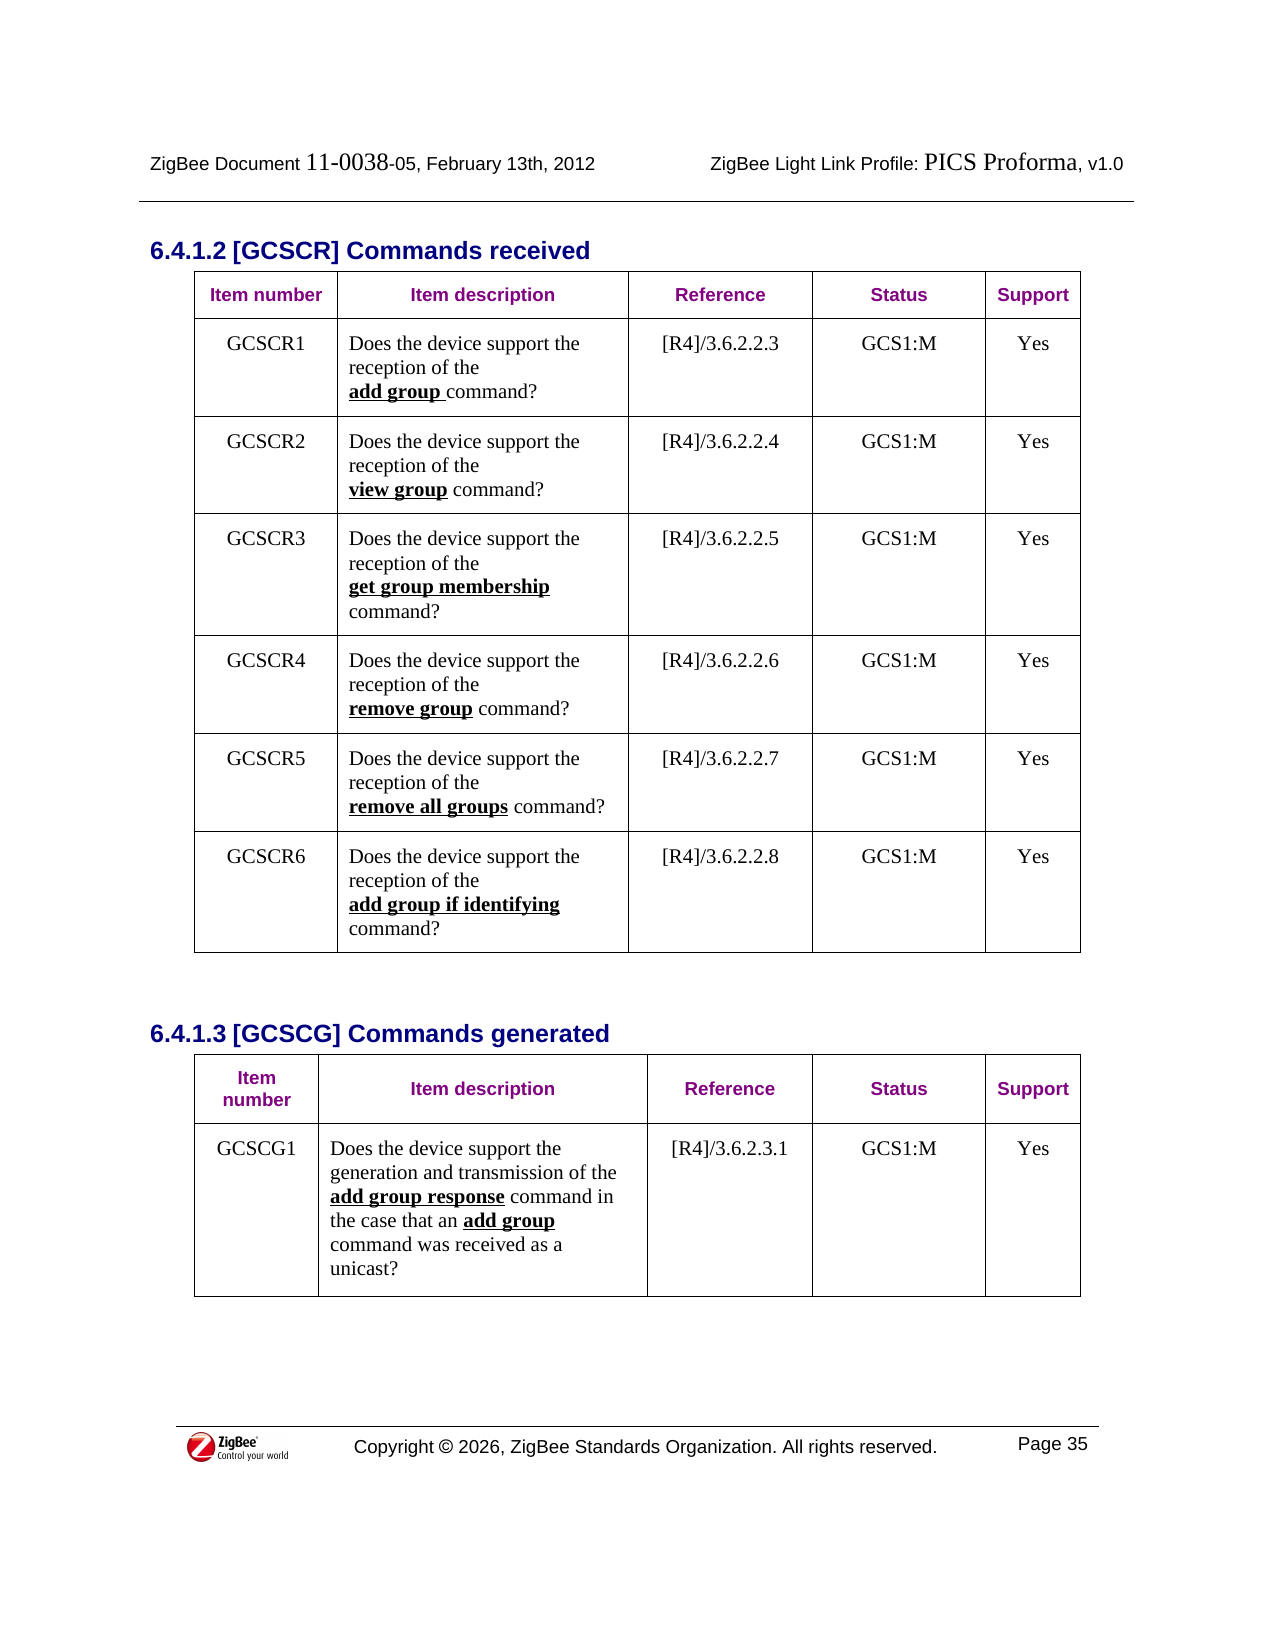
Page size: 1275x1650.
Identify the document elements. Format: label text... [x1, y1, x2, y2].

table_cell Does the device support the reception of the add group if identifying command? [338, 832, 628, 952]
table_cell GCSCR1 [195, 319, 337, 416]
title [GCSCR] Commands received [150, 236, 1125, 264]
table_header Item number [195, 1055, 318, 1123]
table_cell [R4]/3.6.2.2.4 [629, 417, 812, 513]
table_cell Yes [986, 417, 1080, 513]
table_cell Does the device support the reception of the get group membership command? [338, 514, 628, 635]
table_cell GCS1:M [813, 832, 985, 952]
table_cell GCSCR5 [195, 734, 337, 831]
table_cell Yes [986, 734, 1080, 831]
table_cell Yes [986, 514, 1080, 635]
table_cell GCSCR2 [195, 417, 337, 513]
table_cell [R4]/3.6.2.2.7 [629, 734, 812, 831]
table_header Item description [338, 272, 628, 318]
table_cell Yes [986, 319, 1080, 416]
table_header Support [986, 272, 1080, 318]
table_header Status [813, 272, 985, 318]
picture [187, 1432, 288, 1462]
table_cell GCSCG1 [195, 1124, 318, 1296]
table_cell GCS1:M [813, 514, 985, 635]
table_cell GCSCR6 [195, 832, 337, 952]
table_cell GCSCR3 [195, 514, 337, 635]
table_cell GCS1:M [813, 734, 985, 831]
table_cell Yes [986, 832, 1080, 952]
table_header Status [813, 1055, 985, 1123]
table_header Support [986, 1055, 1080, 1123]
title [GCSCG] Commands generated [150, 1019, 1125, 1048]
table_cell GCSCR4 [195, 636, 337, 733]
table_header Item number [195, 272, 337, 318]
table_cell Does the device support the reception of the add group command? [338, 319, 628, 416]
table_header Reference [629, 272, 812, 318]
table_header Item description [319, 1055, 647, 1123]
table_cell Does the device support the reception of the view group command? [338, 417, 628, 513]
table_cell Does the device support the reception of the remove group command? [338, 636, 628, 733]
table_cell Yes [986, 636, 1080, 733]
table_cell GCS1:M [813, 1124, 985, 1296]
table_cell [R4]/3.6.2.2.5 [629, 514, 812, 635]
table_cell GCS1:M [813, 417, 985, 513]
table_cell GCS1:M [813, 319, 985, 416]
table_cell GCS1:M [813, 636, 985, 733]
table_cell Does the device support the generation and transmission of the add group response command in the case that an add group command was received as a unicast? [319, 1124, 647, 1296]
table_cell [R4]/3.6.2.2.6 [629, 636, 812, 733]
table_cell [R4]/3.6.2.2.8 [629, 832, 812, 952]
table_cell Yes [986, 1124, 1080, 1296]
table_header Reference [648, 1055, 812, 1123]
table_cell Does the device support the reception of the remove all groups command? [338, 734, 628, 831]
